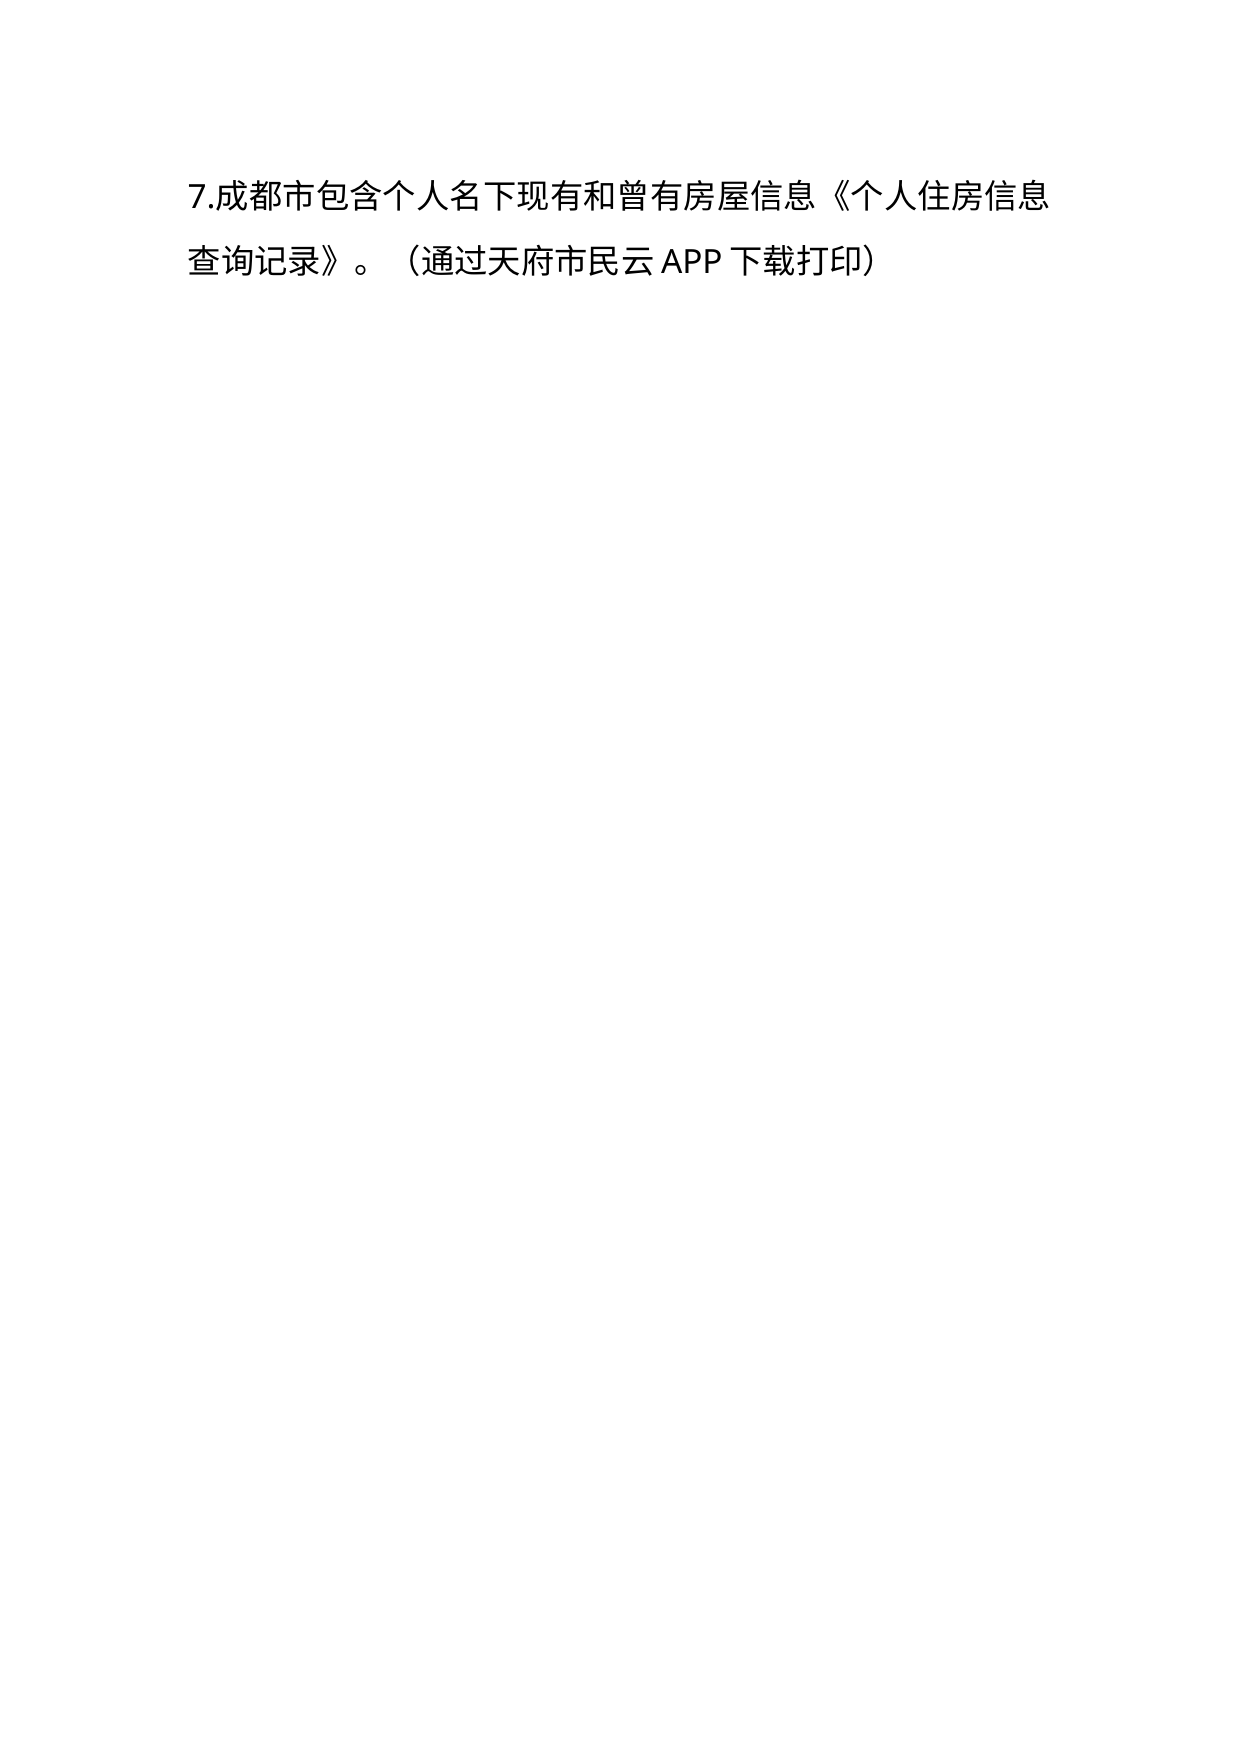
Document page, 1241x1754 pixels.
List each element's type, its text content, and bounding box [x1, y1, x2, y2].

text 7.成都市包含个人名下现有和曾有房屋信息《个人住房信息查询记录》。（通过天府市民云APP下载打印） [187, 162, 1053, 292]
